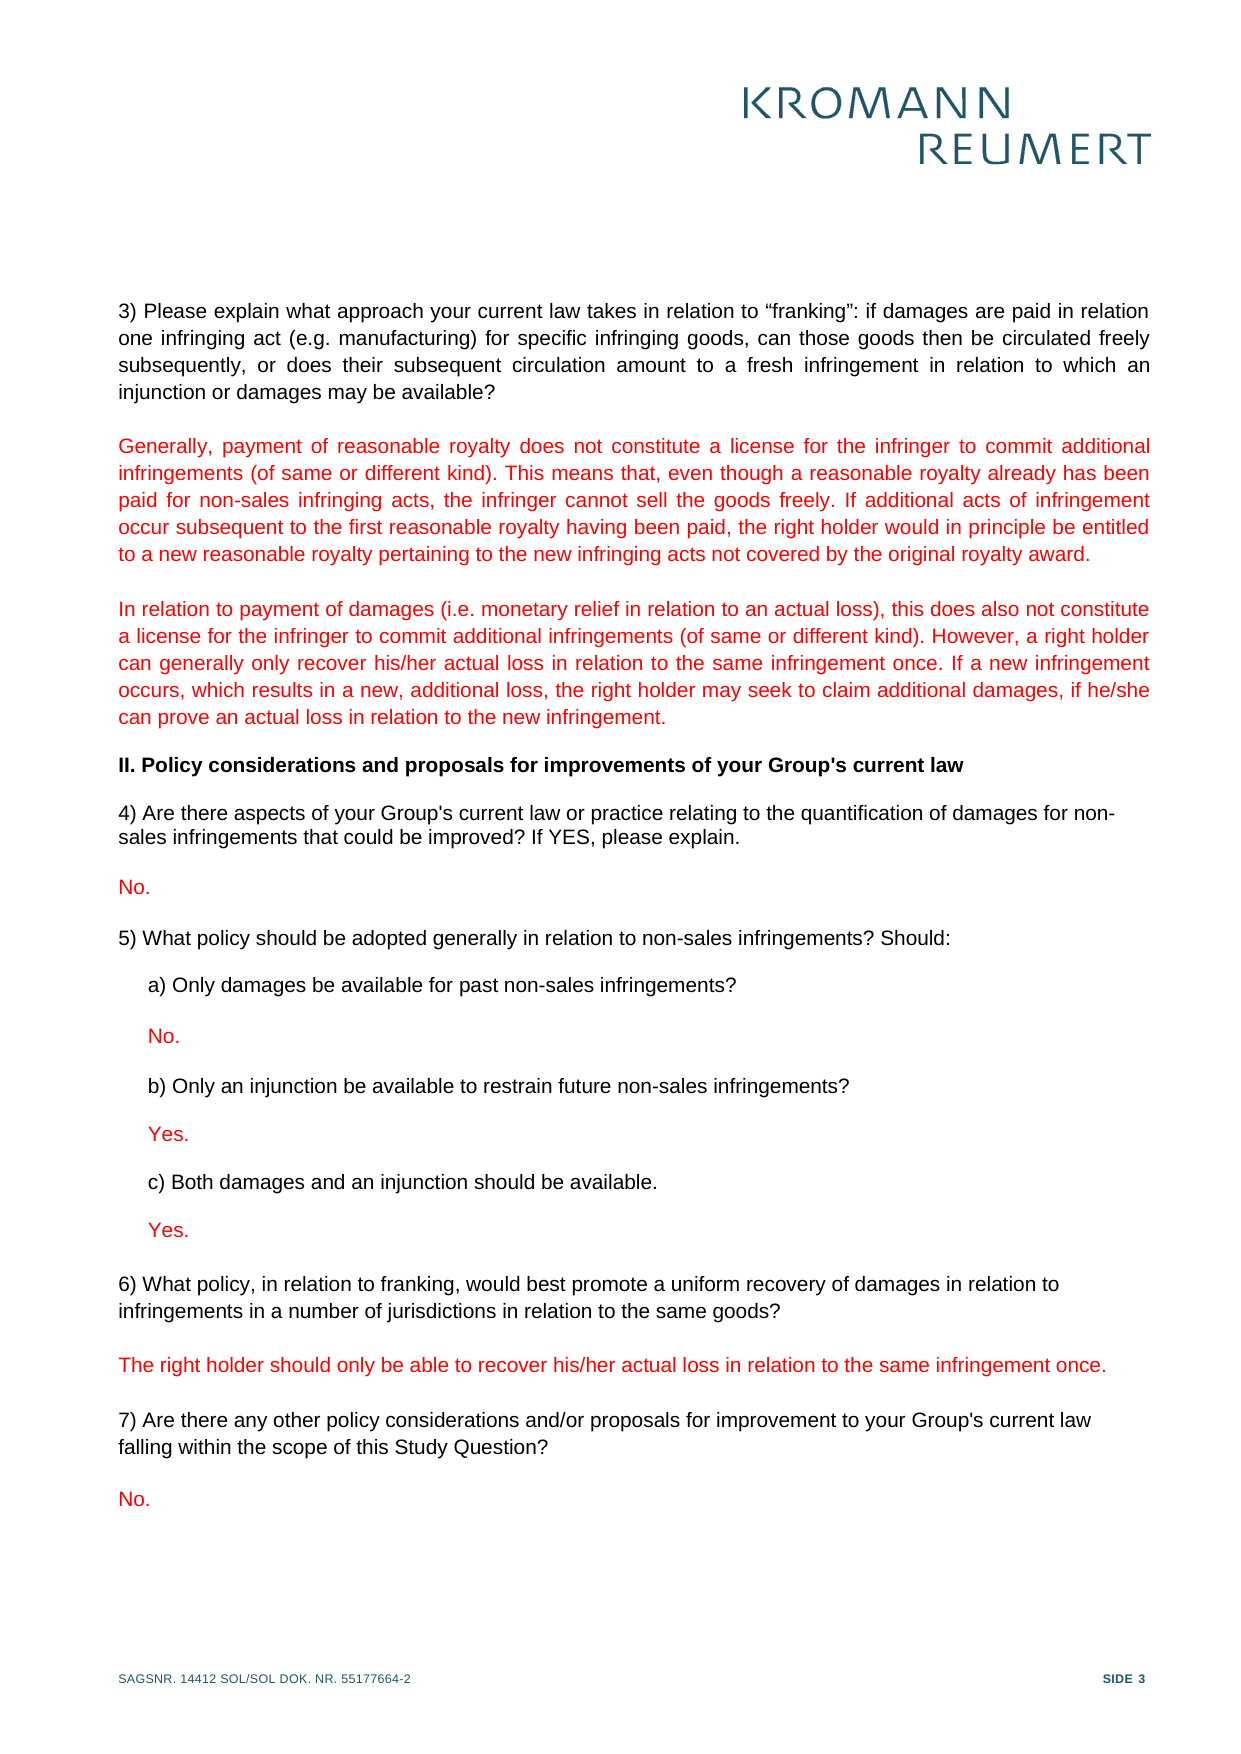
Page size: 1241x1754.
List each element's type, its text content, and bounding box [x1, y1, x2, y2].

text c) Both damages and an injunction should be available. [148, 1170, 1152, 1194]
text The right holder should only be able to recover his/her actual loss in relation to the same infringement once. [118, 1350, 1152, 1377]
text 3) Please explain what approach your current law takes in relation to “franking”: if damages are paid in relation one infringing act (e.g. manufacturing) for specific infringing goods, can those goods then be circulated freely subsequently, or does their subsequent circulation amount to a fresh infringement in relation to which an injunction or damages may be available? [118, 295, 1152, 404]
text No. [118, 875, 1152, 899]
text Generally, payment of reasonable royalty does not constitute a license for the infringer to commit additional infringements (of same or different kind). This means that, even though a reasonable royalty already has been paid for non-sales infringing acts, the infringer cannot sell the goods freely. If additional acts of infringement occur subsequent to the first reasonable royalty having been paid, the right holder would in principle be entitled to a new reasonable royalty pertaining to the new infringing acts not covered by the original royalty award. [118, 431, 1152, 566]
text 5) What policy should be adopted generally in relation to non-sales infringements? Should: [118, 925, 1152, 949]
text II. Policy considerations and proposals for improvements of your Group's current law [118, 753, 1152, 777]
text 4) Are there aspects of your Group's current law or practice relating to the quantification of damages for non-sales infringements that could be improved? If YES, please explain. [118, 801, 1152, 848]
text Yes. [148, 1122, 1152, 1146]
text b) Only an injunction be available to restrain future non-sales infringements? [148, 1074, 1152, 1098]
text No. [118, 1487, 1152, 1511]
text Yes. [148, 1218, 1152, 1242]
text a) Only damages be available for past non-sales infringements? [148, 973, 1152, 997]
text No. [148, 1024, 1152, 1048]
text 6) What policy, in relation to franking, would best promote a uniform recovery of damages in relation to infringements in a number of jurisdictions in relation to the same goods? [118, 1269, 1152, 1323]
picture [0, 0, 1241, 177]
text In relation to payment of damages (i.e. monetary relief in relation to an actual loss), this does also not constitute a license for the infringer to commit additional infringements (of same or different kind). However, a right holder can generally only recover his/her actual loss in relation to the same infringement once. If a new infringement occurs, which results in a new, additional loss, the right holder may seek to claim additional damages, if he/she can prove an actual loss in relation to the new infringement. [118, 593, 1152, 729]
text 7) Are there any other policy considerations and/or proposals for improvement to your Group's current law falling within the scope of this Study Question? [118, 1404, 1152, 1458]
